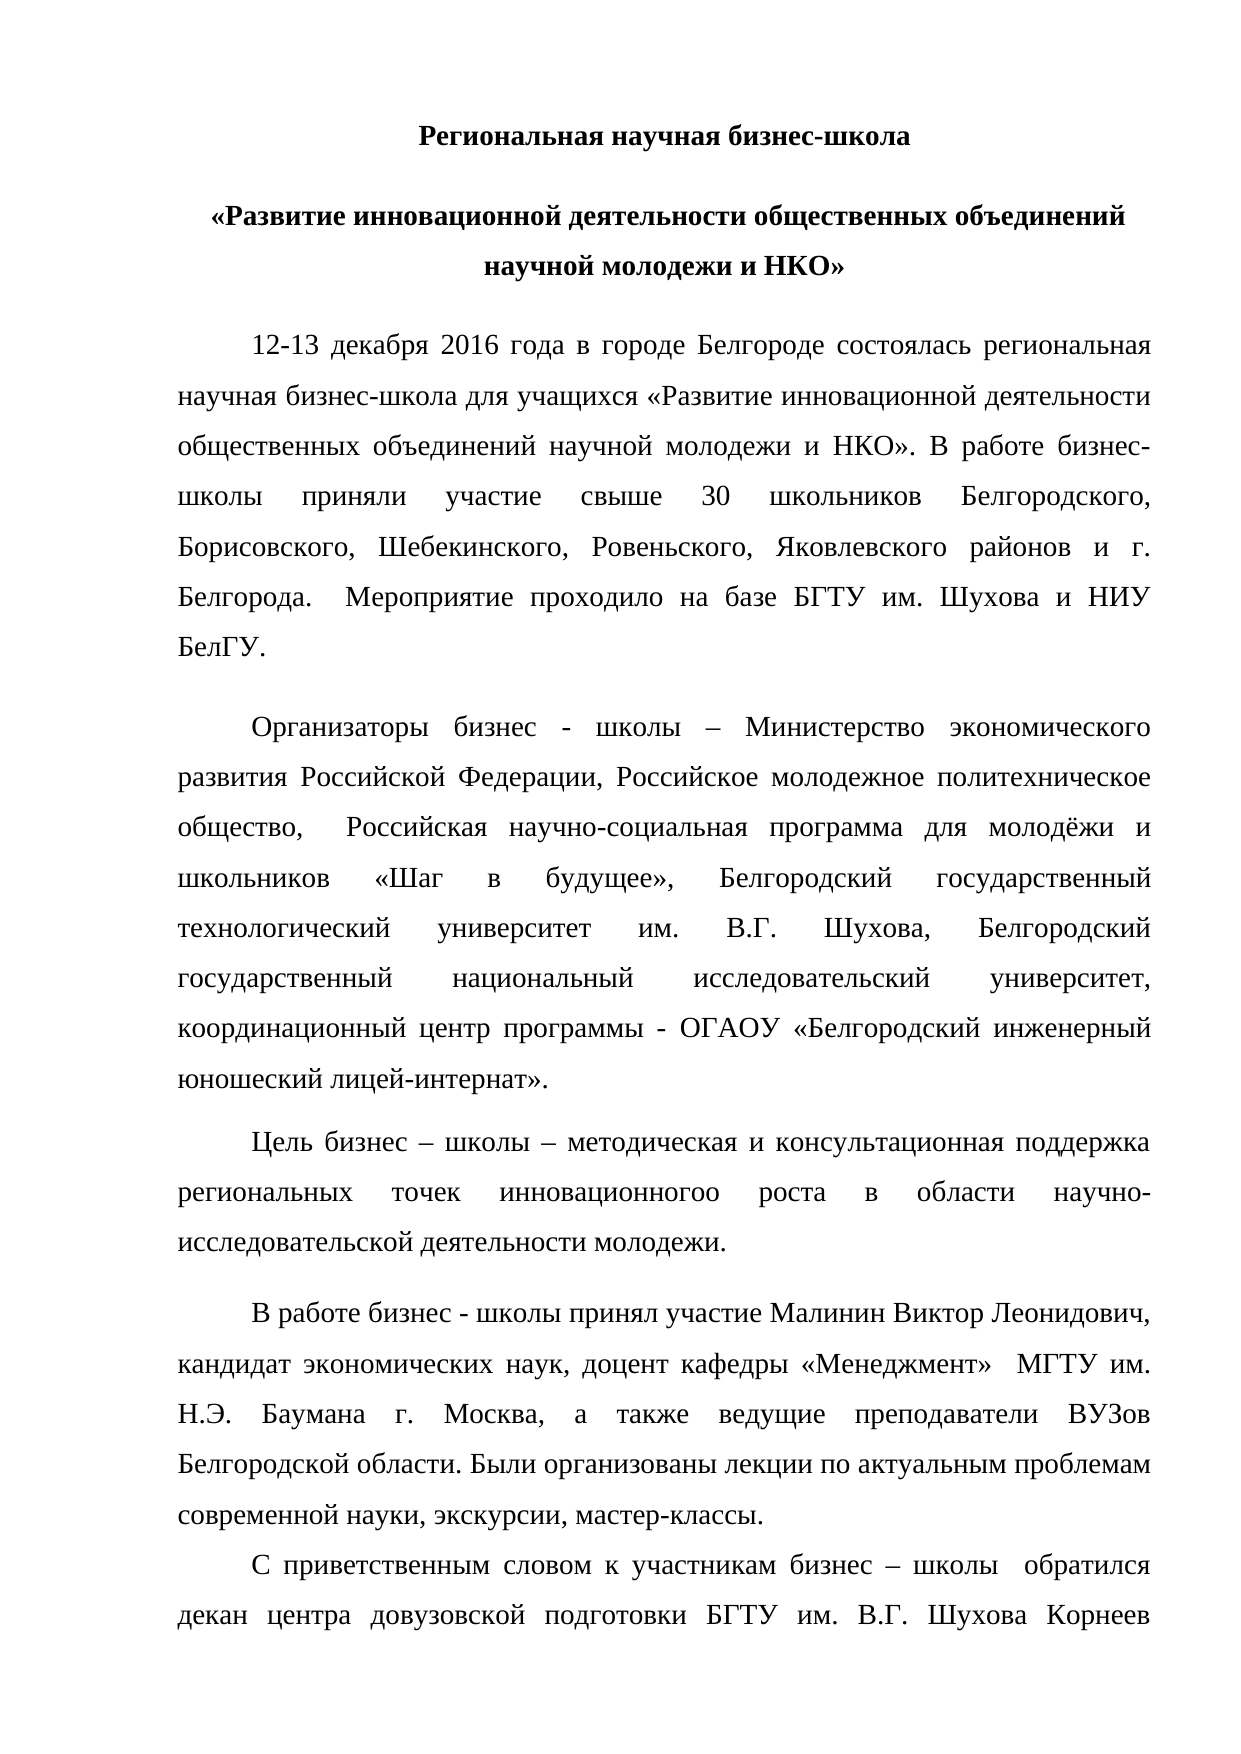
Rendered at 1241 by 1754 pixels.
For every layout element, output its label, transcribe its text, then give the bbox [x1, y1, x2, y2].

text Региональная научная бизнес-школа [177, 118, 1152, 152]
text В работе бизнес - школы принял участие Малинин Виктор Леонидович, кандидат экономических наук, доцент кафедры «Менеджмент» МГТУ им. Н.Э. Баумана г. Москва, а также ведущие преподаватели ВУЗов Белгородской области. Были организованы лекции по актуальным проблемам современной науки, экскурсии, мастер-классы. [177, 1296, 1152, 1530]
text 12-13 декабря 2016 года в городе Белгороде состоялась региональная научная бизнес-школа для учащихся «Развитие инновационной деятельности общественных объединений научной молодежи и НКО». В работе бизнес-школы приняли участие свыше 30 школьников Белгородского, Борисовского, Шебекинского, Ровеньского, Яковлевского районов и г. Белгорода. Мероприятие проходило на базе БГТУ им. Шухова и НИУ БелГУ. [177, 327, 1152, 663]
text «Развитие инновационной деятельности общественных объединений научной молодежи и НКО» [177, 198, 1152, 281]
text Организаторы бизнес - школы – Министерство экономического развития Российской Федерации, Российское молодежное политехническое общество, Российская научно-социальная программа для молодёжи и школьников «Шаг в будущее», Белгородский государственный технологический университет им. В.Г. Шухова, Белгородский государственный национальный исследовательский университет, координационный центр программы - ОГАОУ «Белгородский инженерный юношеский лицей-интернат». [177, 709, 1152, 1094]
text Цель бизнес – школы – методическая и консультационная поддержка региональных точек инновационногоо роста в области научно-исследовательской деятельности молодежи. [177, 1124, 1152, 1258]
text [177, 1547, 1152, 1631]
